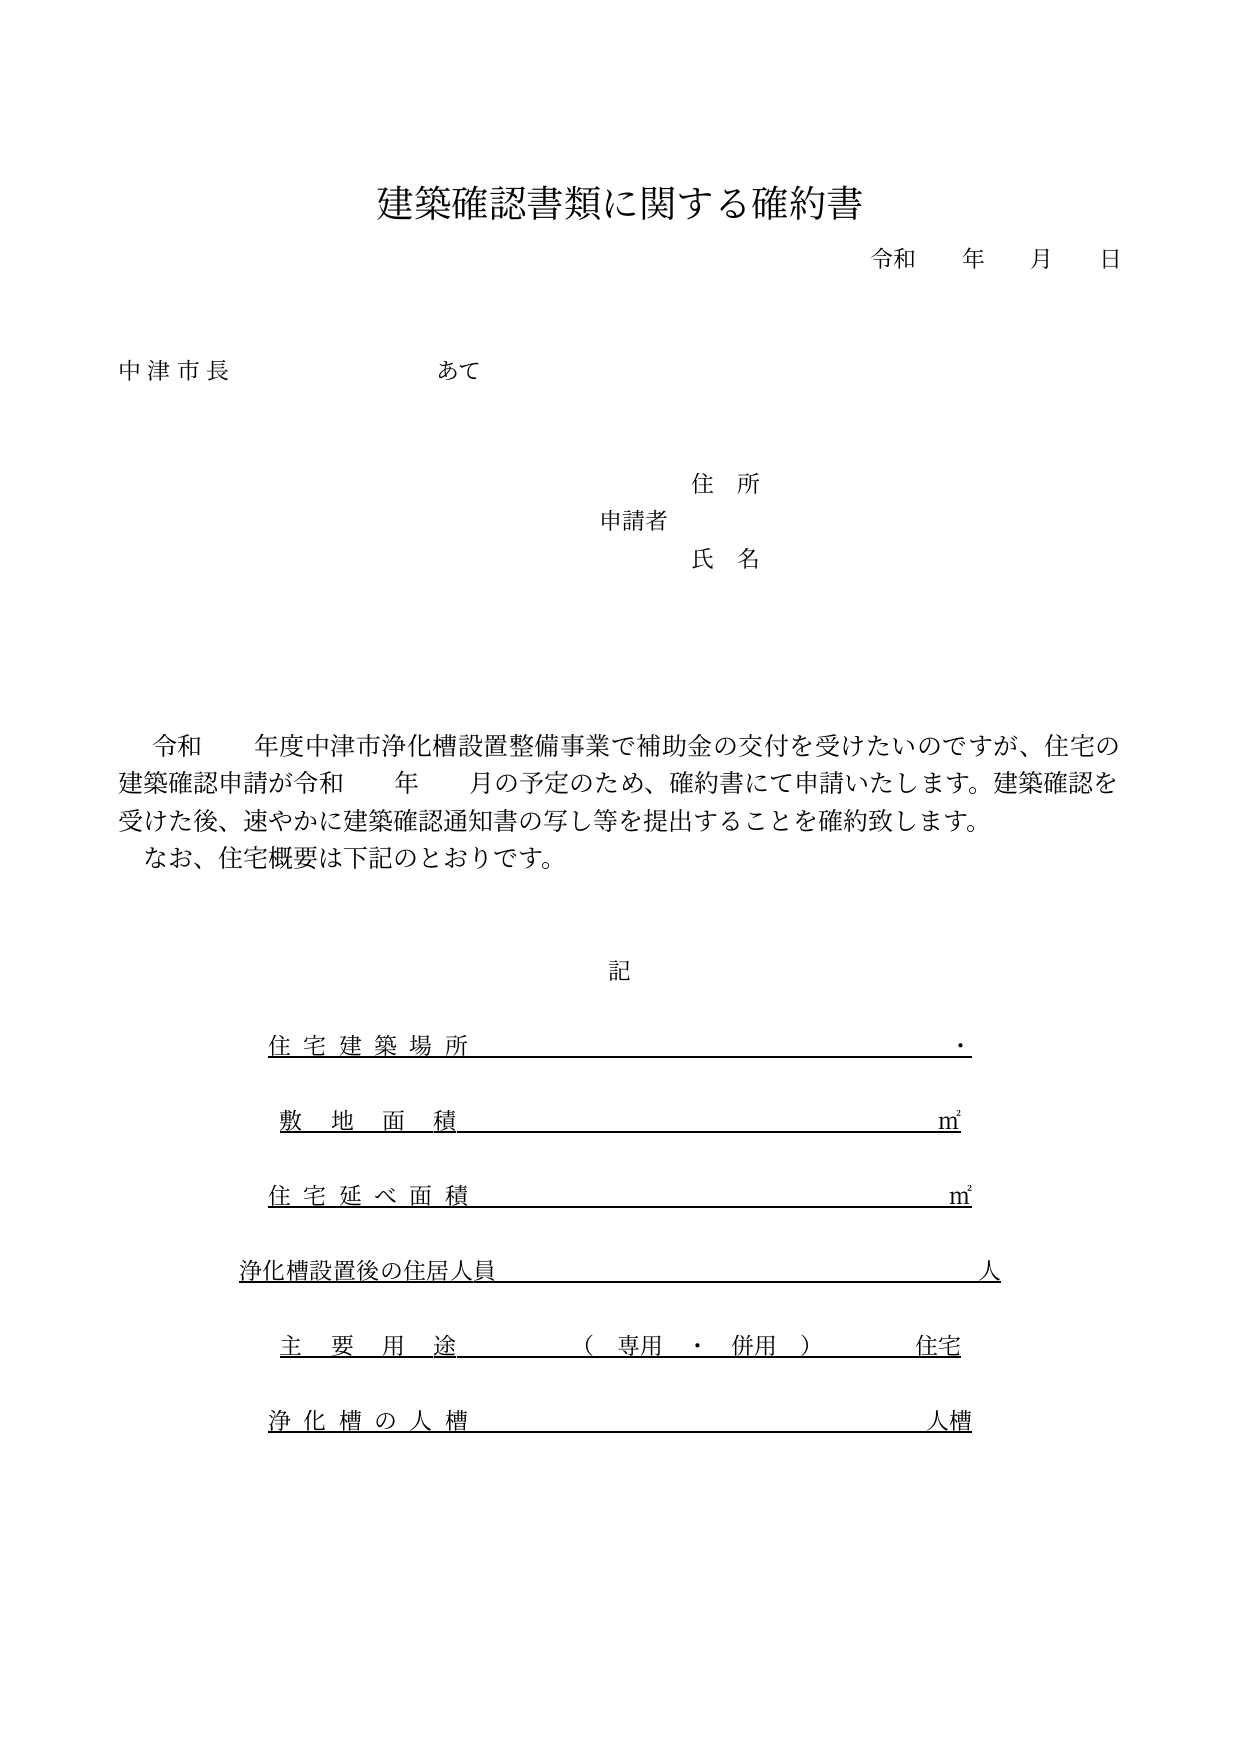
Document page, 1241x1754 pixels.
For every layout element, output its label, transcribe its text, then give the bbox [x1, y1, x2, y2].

text なお、住宅概要は下記のとおりです。 [118, 838, 1122, 876]
text 建築確認書類に関する確約書 [118, 163, 1122, 238]
text 令和 年 月 日 [118, 238, 1122, 276]
text 浄化槽の人槽 人槽 [118, 1401, 1122, 1438]
text 氏 名 [118, 538, 1122, 576]
text 主要用途 （ 専用 ・ 併用 ） 住宅 [118, 1326, 1122, 1363]
text 申請者 [118, 501, 1122, 538]
text 住宅建築場所 ・ [118, 1026, 1122, 1063]
subtitle 記 [118, 951, 1122, 988]
text 中津市長 あて [118, 351, 1122, 388]
text 令和 年度中津市浄化槽設置整備事業で補助金の交付を受けたいのですが、住宅の建築確認申請が令和 年 月の予定のため、確約書にて申請いたします。建築確認を受けた後、速やかに建築確認通知書の写し等を提出することを確約致します。 [118, 726, 1122, 838]
text 住 所 [118, 463, 1122, 501]
text 敷地面積 ㎡ [118, 1101, 1122, 1138]
text 住宅延べ面積 ㎡ [118, 1176, 1122, 1213]
text 浄化槽設置後の住居人員 人 [118, 1251, 1122, 1288]
